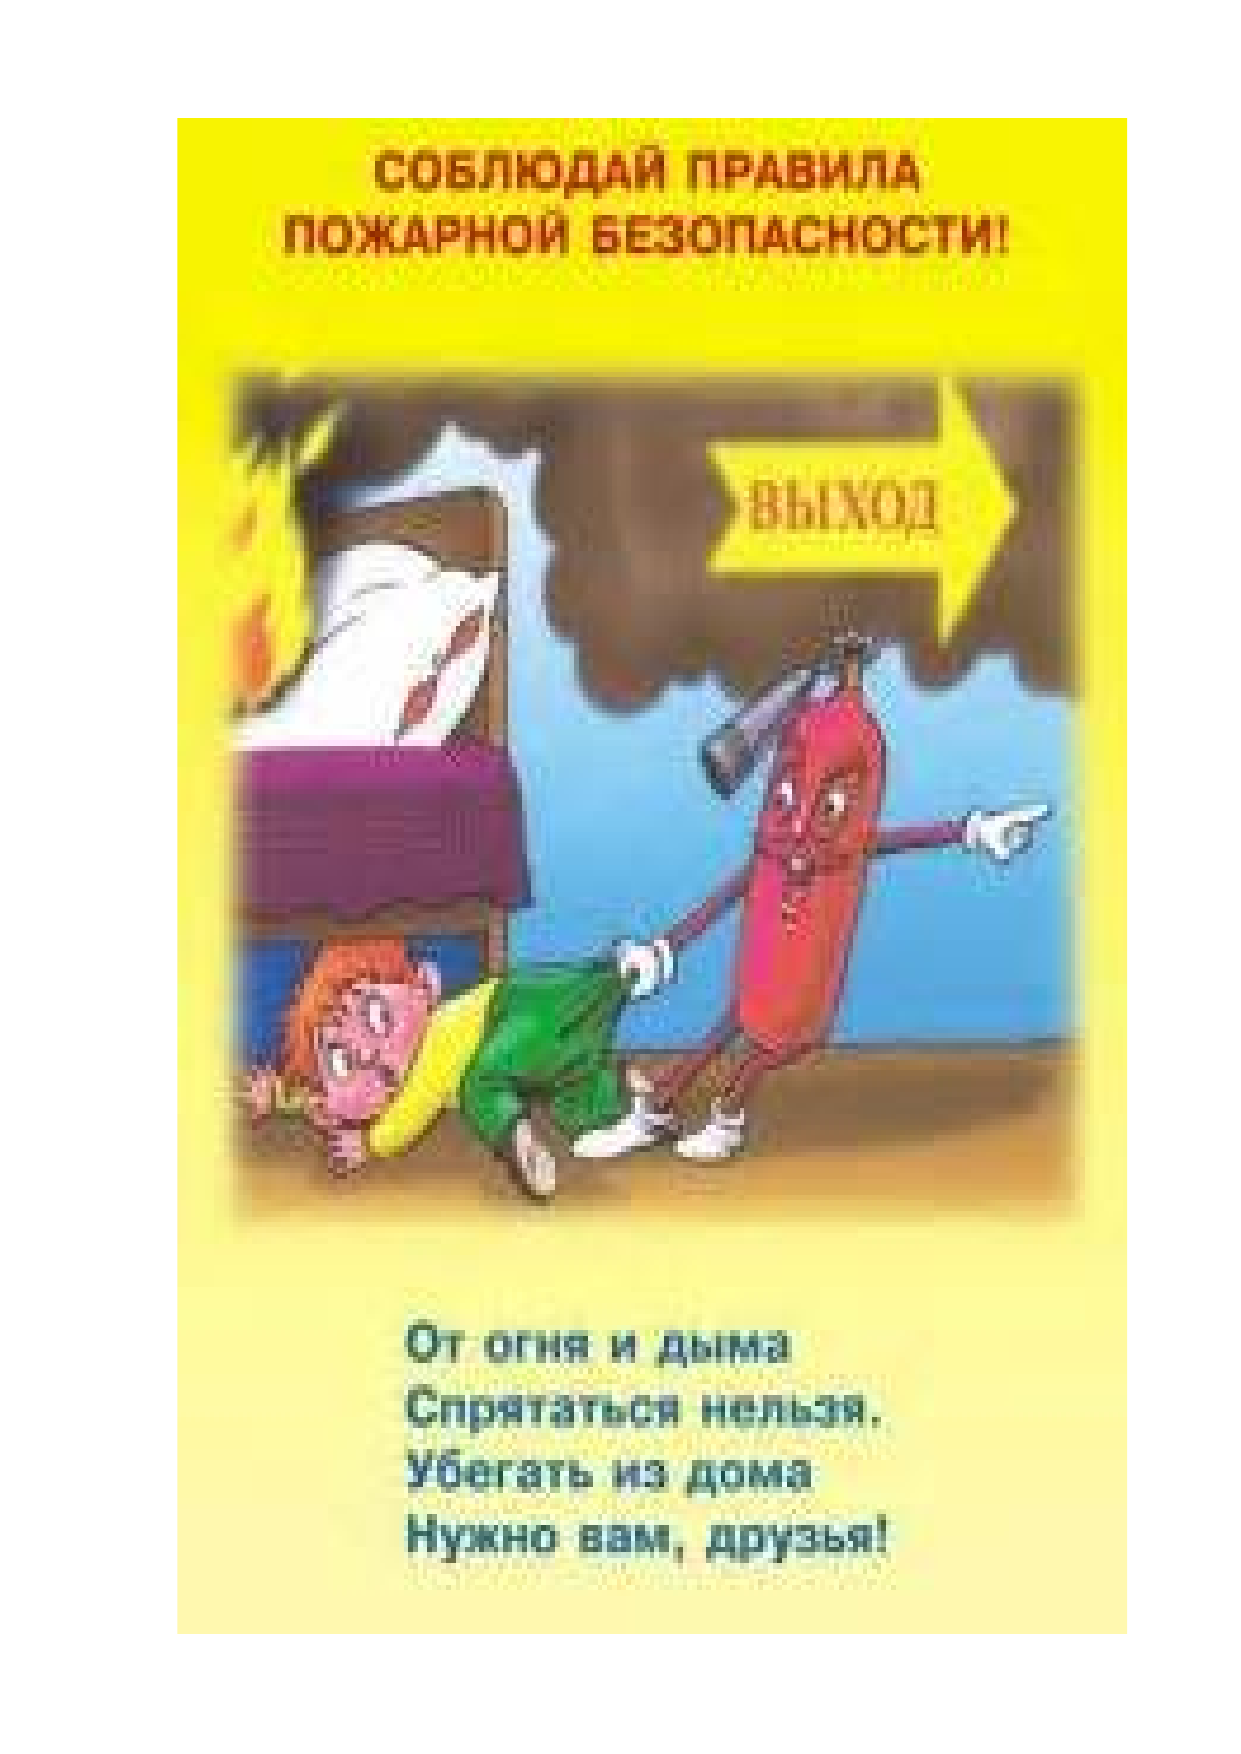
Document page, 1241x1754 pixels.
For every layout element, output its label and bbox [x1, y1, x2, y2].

picture [177, 118, 1128, 1634]
